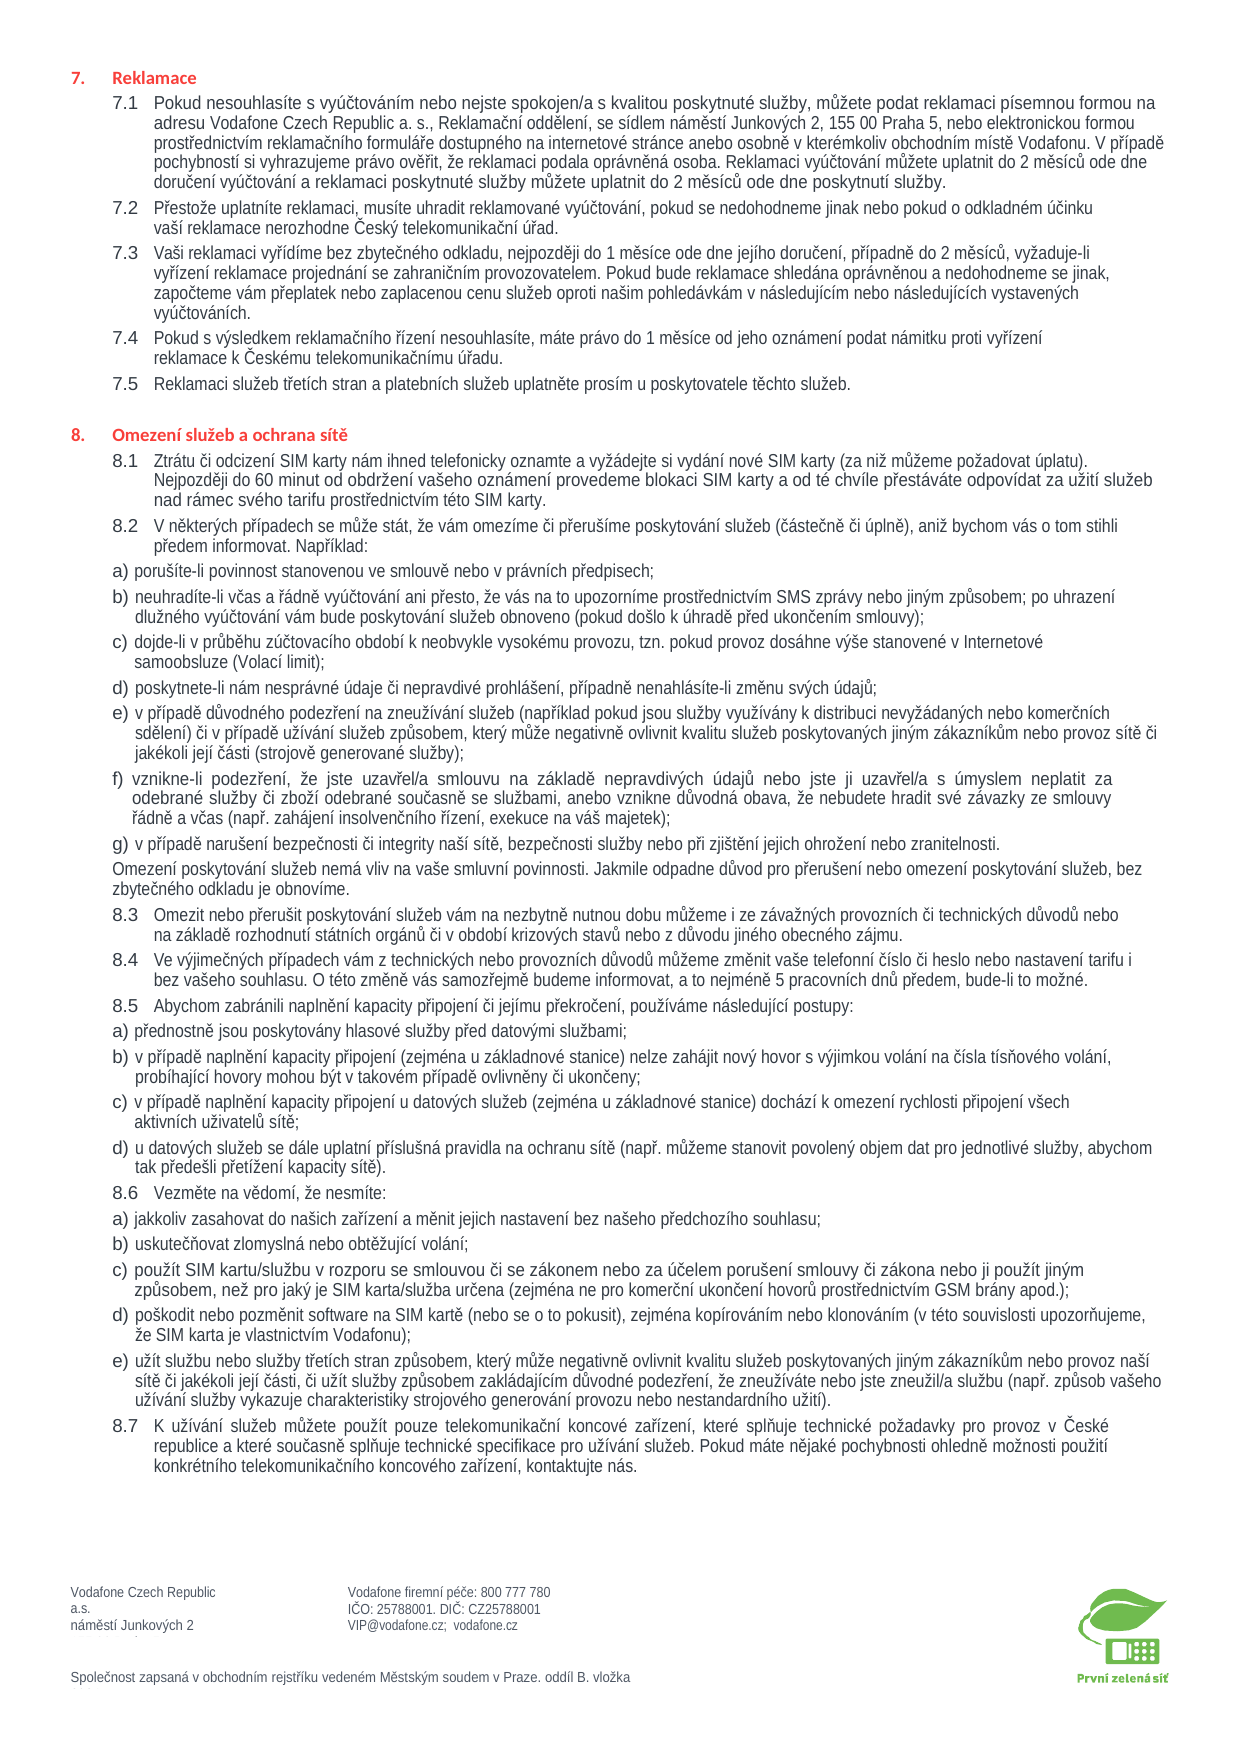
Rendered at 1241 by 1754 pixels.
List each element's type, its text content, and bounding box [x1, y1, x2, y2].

list Reklamaci služeb třetích stran a platebních služeb uplatněte prosím u poskytovatele těchto služeb. [112, 372, 1180, 394]
list Přestože uplatníte reklamaci, musíte uhradit reklamované vyúčtování, pokud se nedohodneme jinak nebo pokud o odkladném účinku vaší reklamace nerozhodne Český telekomunikační úřad. [112, 198, 1113, 238]
text Omezení poskytování služeb nemá vliv na vaše smluvní povinnosti. Jakmile odpadne důvod pro přerušení nebo omezení poskytování služeb, bez zbytečného odkladu je obnovíme. [112, 860, 1180, 899]
list v případě důvodného podezření na zneužívání služeb (například pokud jsou služby využívány k distribuci nevyžádaných nebo komerčních sdělení) či v případě užívání služeb způsobem, který může negativně ovlivnit kvalitu služeb poskytovaných jiným zákazníkům nebo provoz sítě či jakékoli její části (strojově generované služby); [112, 704, 1158, 763]
list uskutečňovat zlomyslná nebo obtěžující volání; [112, 1233, 1180, 1255]
list poškodit nebo pozměnit software na SIM kartě (nebo se o to pokusit), zejména kopírováním nebo klonováním (v této souvislosti upozorňujeme, že SIM karta je vlastnictvím Vodafonu); [112, 1306, 1148, 1346]
list Omezení služeb a ochrana sítě [71, 423, 1180, 446]
list přednostně jsou poskytovány hlasové služby před datovými službami; [112, 1020, 1180, 1042]
list Abychom zabránili naplnění kapacity připojení či jejímu překročení, používáme následující postupy: [112, 994, 1180, 1016]
list v případě naplnění kapacity připojení u datových služeb (zejména u základnové stanice) dochází k omezení rychlosti připojení všech aktivních uživatelů sítě; [112, 1093, 1116, 1132]
list V některých případech se může stát, že vám omezíme či přerušíme poskytování služeb (částečně či úplně), aniž bychom vás o tom stihli předem informovat. Například: [112, 516, 1153, 556]
list porušíte-li povinnost stanovenou ve smlouvě nebo v právních předpisech; [112, 560, 1180, 582]
list Ve výjimečných případech vám z technických nebo provozních důvodů můžeme změnit vaše telefonní číslo či heslo nebo nastavení tarifu i bez vašeho souhlasu. O této změně vás samozřejmě budeme informovat, a to nejméně 5 pracovních dnů předem, bude-li to možné. [112, 951, 1145, 990]
list použít SIM kartu/službu v rozporu se smlouvou či se zákonem nebo za účelem porušení smlouvy či zákona nebo ji použít jiným způsobem, než pro jaký je SIM karta/služba určena (zejména ne pro komerční ukončení hovorů prostřednictvím GSM brány apod.); [112, 1261, 1152, 1300]
list v případě narušení bezpečnosti či integrity naší sítě, bezpečnosti služby nebo při zjištění jejich ohrožení nebo zranitelnosti. [112, 833, 1180, 854]
list poskytnete-li nám nesprávné údaje či nepravdivé prohlášení, případně nenahlásíte-li změnu svých údajů; [112, 677, 1180, 698]
list Vaši reklamaci vyřídíme bez zbytečného odkladu, nejpozději do 1 měsíce ode dne jejího doručení, případně do 2 měsíců, vyžaduje-li vyřízení reklamace projednání se zahraničním provozovatelem. Pokud bude reklamace shledána oprávněnou a nedohodneme se jinak, započteme vám přeplatek nebo zaplacenou cenu služeb oproti našim pohledávkám v následujícím nebo následujících vystavených vyúčtováních. [112, 244, 1145, 323]
list užít službu nebo služby třetích stran způsobem, který může negativně ovlivnit kvalitu služeb poskytovaných jiným zákazníkům nebo provoz naší sítě či jakékoli její části, či užít služby způsobem zakládajícím důvodné podezření, že zneužíváte nebo jste zneužil/a službu (např. způsob vašeho užívání služby vykazuje charakteristiky strojového generování provozu nebo nestandardního užití). [112, 1351, 1166, 1411]
list u datových služeb se dále uplatní příslušná pravidla na ochranu sítě (např. můžeme stanovit povolený objem dat pro jednotlivé služby, abychom tak předešli přetížení kapacity sítě). [112, 1138, 1156, 1178]
list Reklamace [71, 66, 1180, 89]
list jakkoliv zasahovat do našich zařízení a měnit jejich nastavení bez našeho předchozího souhlasu; [112, 1208, 1180, 1229]
list vznikne-li podezření, že jste uzavřel/a smlouvu na základě nepravdivých údajů nebo jste ji uzavřel/a s úmyslem neplatit za odebrané služby či zboží odebrané současně se službami, anebo vznikne důvodná obava, že nebudete hradit své závazky ze smlouvy řádně a včas (např. zahájení insolvenčního řízení, exekuce na váš majetek); [112, 769, 1112, 828]
list Ztrátu či odcizení SIM karty nám ihned telefonicky oznamte a vyžádejte si vydání nové SIM karty (za niž můžeme požadovat úplatu). Nejpozději do 60 minut od obdržení vašeho oznámení provedeme blokaci SIM karty a od té chvíle přestáváte odpovídat za užití služeb nad rámec svého tarifu prostřednictvím této SIM karty. [112, 451, 1164, 511]
list Pokud nesouhlasíte s vyúčtováním nebo nejste spokojen/a s kvalitou poskytnuté služby, můžete podat reklamaci písemnou formou na adresu Vodafone Czech Republic a. s., Reklamační oddělení, se sídlem náměstí Junkových 2, 155 00 Praha 5, nebo elektronickou formou prostřednictvím reklamačního formuláře dostupného na internetové stránce anebo osobně v kterémkoliv obchodním místě Vodafonu. V případě pochybností si vyhrazujeme právo ověřit, že reklamaci podala oprávněná osoba. Reklamaci vyúčtování můžete uplatnit do 2 měsíců ode dne doručení vyúčtování a reklamaci poskytnuté služby můžete uplatnit do 2 měsíců ode dne poskytnutí služby. [112, 94, 1167, 193]
list K užívání služeb můžete použít pouze telekomunikační koncové zařízení, které splňuje technické požadavky pro provoz v České republice a které současně splňuje technické specifikace pro užívání služeb. Pokud máte nějaké pochybnosti ohledně možnosti použití konkrétního telekomunikačního koncového zařízení, kontaktujte nás. [112, 1417, 1109, 1476]
list Pokud s výsledkem reklamačního řízení nesouhlasíte, máte právo do 1 měsíce od jeho oznámení podat námitku proti vyřízení reklamace k Českému telekomunikačnímu úřadu. [112, 329, 1098, 368]
picture [1078, 1611, 1102, 1645]
list Vezměte na vědomí, že nesmíte: [112, 1182, 1180, 1203]
list dojde-li v průběhu zúčtovacího období k neobvykle vysokému provozu, tzn. pokud provoz dosáhne výše stanovené v Internetové samoobsluze (Volací limit); [112, 633, 1123, 672]
list v případě naplnění kapacity připojení (zejména u základnové stanice) nelze zahájit nový hovor s výjimkou volání na čísla tísňového volání, probíhající hovory mohou být v takovém případě ovlivněny či ukončeny; [112, 1047, 1161, 1087]
list Omezit nebo přerušit poskytování služeb vám na nezbytně nutnou dobu můžeme i ze závažných provozních či technických důvodů nebo na základě rozhodnutí státních orgánů či v období krizových stavů nebo z důvodu jiného obecného zájmu. [112, 905, 1127, 945]
list neuhradíte-li včas a řádně vyúčtování ani přesto, že vás na to upozorníme prostřednictvím SMS zprávy nebo jiným způsobem; po uhrazení dlužného vyúčtování vám bude poskytování služeb obnoveno (pokud došlo k úhradě před ukončením smlouvy); [112, 587, 1156, 627]
